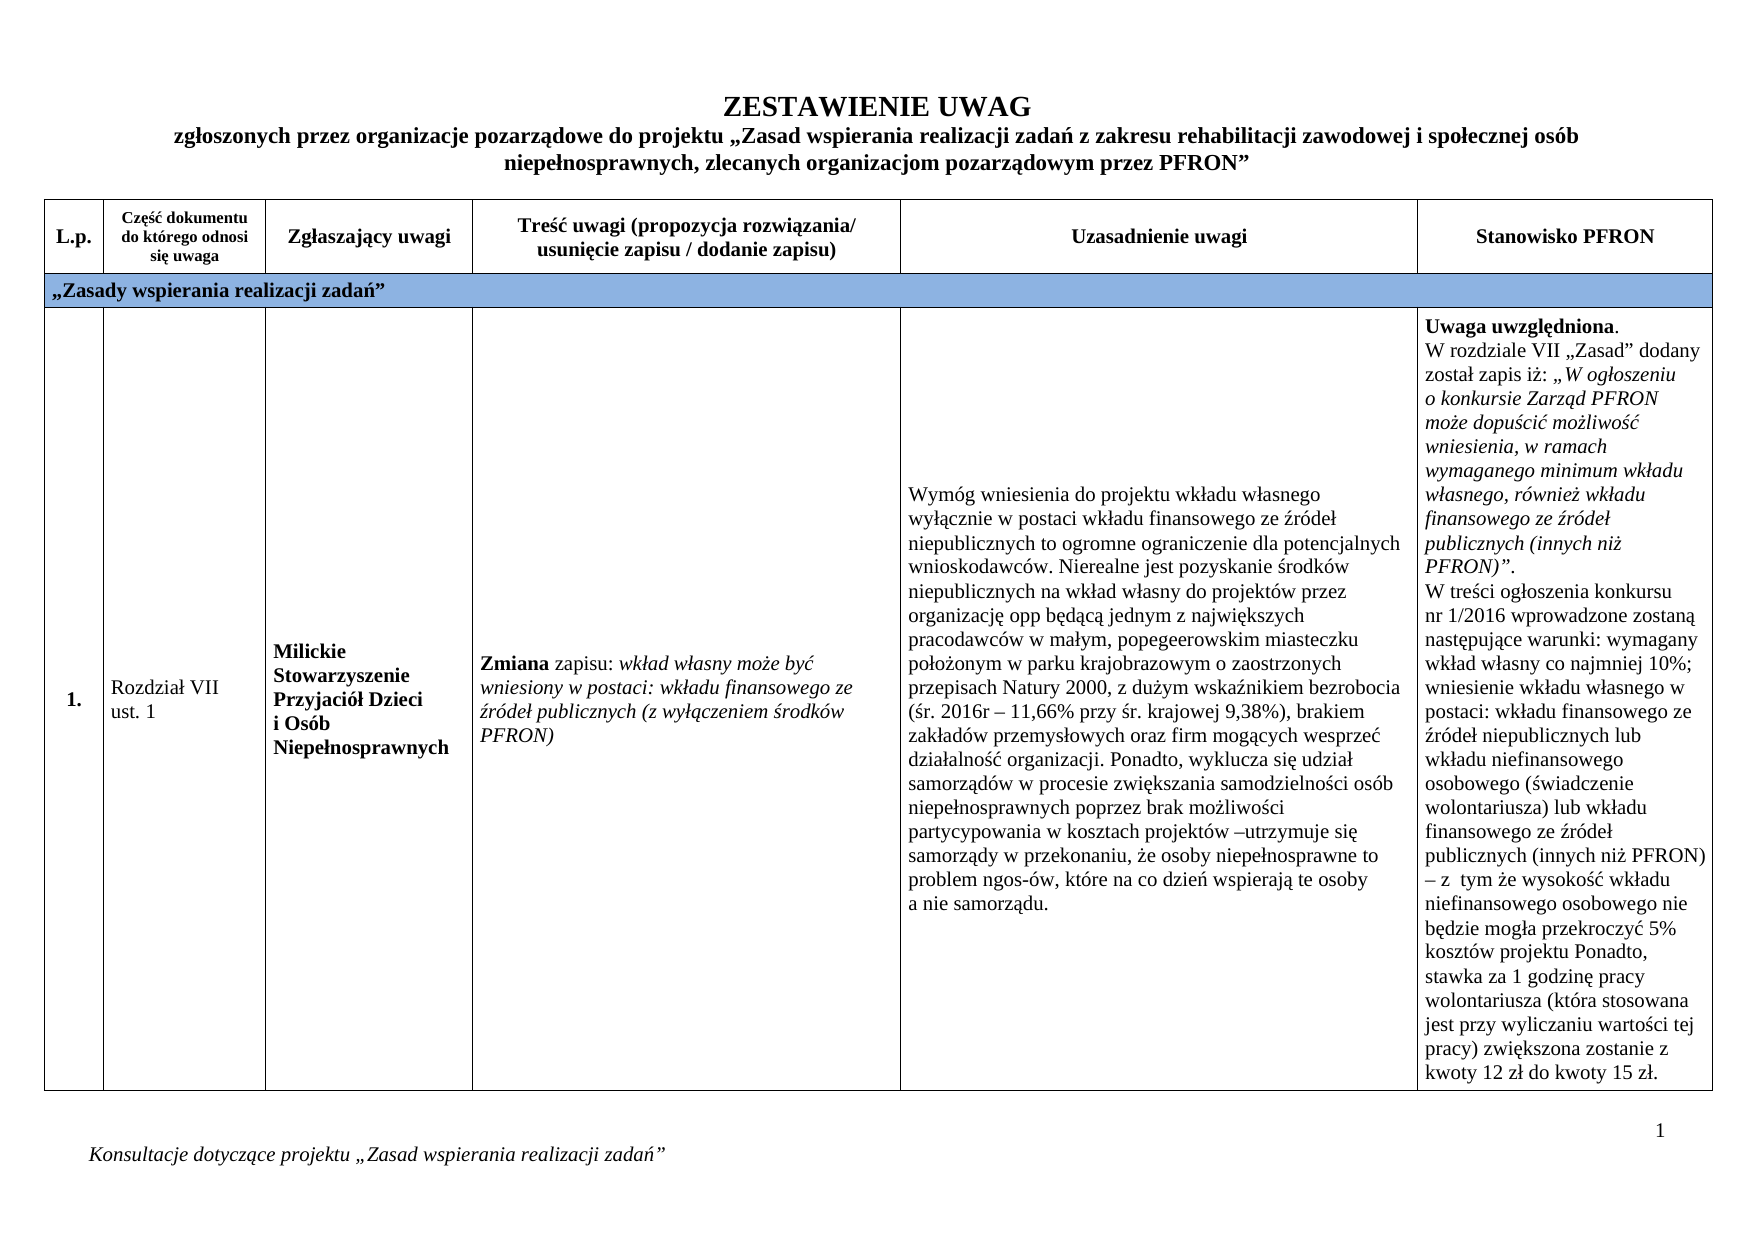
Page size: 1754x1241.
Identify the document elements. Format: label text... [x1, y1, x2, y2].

table_header Zgłaszający uwagi [266, 200, 472, 273]
table_cell Rozdział VII ust. 1 [104, 308, 265, 1090]
table_cell Zmiana zapisu: wkład własny może być wniesiony w postaci: wkładu finansowego ze źródeł publicznych (z wyłączeniem środków PFRON) [473, 308, 900, 1090]
table_header Uzasadnienie uwagi [901, 200, 1417, 273]
table_cell Uwaga uwzględniona. W rozdziale VII „Zasad” dodany został zapis iż: „W ogłoszeniu o konkursie Zarząd PFRON może dopuścić możliwość wniesienia, w ramach wymaganego minimum wkładu własnego, również wkładu finansowego ze źródeł publicznych (innych niż PFRON)”. W treści ogłoszenia konkursu nr 1/2016 wprowadzone zostaną następujące warunki: wymagany wkład własny co najmniej 10%; wniesienie wkładu własnego w postaci: wkładu finansowego ze źródeł niepublicznych lub wkładu niefinansowego osobowego (świadczenie wolontariusza) lub wkładu finansowego ze źródeł publicznych (innych niż PFRON) – z tym że wysokość wkładu niefinansowego osobowego nie będzie mogła przekroczyć 5% kosztów projektu Ponadto, stawka za 1 godzinę pracy wolontariusza (która stosowana jest przy wyliczaniu wartości tej pracy) zwiększona zostanie z kwoty 12 zł do kwoty 15 zł. [1418, 308, 1712, 1090]
table_header Stanowisko PFRON [1418, 200, 1712, 273]
table_header Część dokumentu do którego odnosi się uwaga [104, 200, 265, 273]
table_cell Wymóg wniesienia do projektu wkładu własnego wyłącznie w postaci wkładu finansowego ze źródeł niepublicznych to ogromne ograniczenie dla potencjalnych wnioskodawców. Nierealne jest pozyskanie środków niepublicznych na wkład własny do projektów przez organizację opp będącą jednym z największych pracodawców w małym, popegeerowskim miasteczku położonym w parku krajobrazowym o zaostrzonych przepisach Natury 2000, z dużym wskaźnikiem bezrobocia (śr. 2016r – 11,66% przy śr. krajowej 9,38%), brakiem zakładów przemysłowych oraz firm mogących wesprzeć działalność organizacji. Ponadto, wyklucza się udział samorządów w procesie zwiększania samodzielności osób niepełnosprawnych poprzez brak możliwości partycypowania w kosztach projektów –utrzymuje się samorządy w przekonaniu, że osoby niepełnosprawne to problem ngos-ów, które na co dzień wspierają te osoby a nie samorządu. [901, 308, 1417, 1090]
table_cell Milickie Stowarzyszenie Przyjaciół Dzieci i Osób Niepełnosprawnych [266, 308, 472, 1090]
table_cell 1. [45, 308, 103, 1090]
table_header L.p. [45, 200, 103, 273]
text zgłoszonych przez organizacje pozarządowe do projektu „Zasad wspierania realizacji zadań z zakresu rehabilitacji zawodowej i społecznej osób niepełnosprawnych, zlecanych organizacjom pozarządowym przez PFRON” [89, 122, 1665, 175]
text ZESTAWIENIE UWAG [89, 89, 1665, 122]
table_cell „Zasady wspierania realizacji zadań” [45, 274, 1712, 307]
table_header Treść uwagi (propozycja rozwiązania/ usunięcie zapisu / dodanie zapisu) [473, 200, 900, 273]
